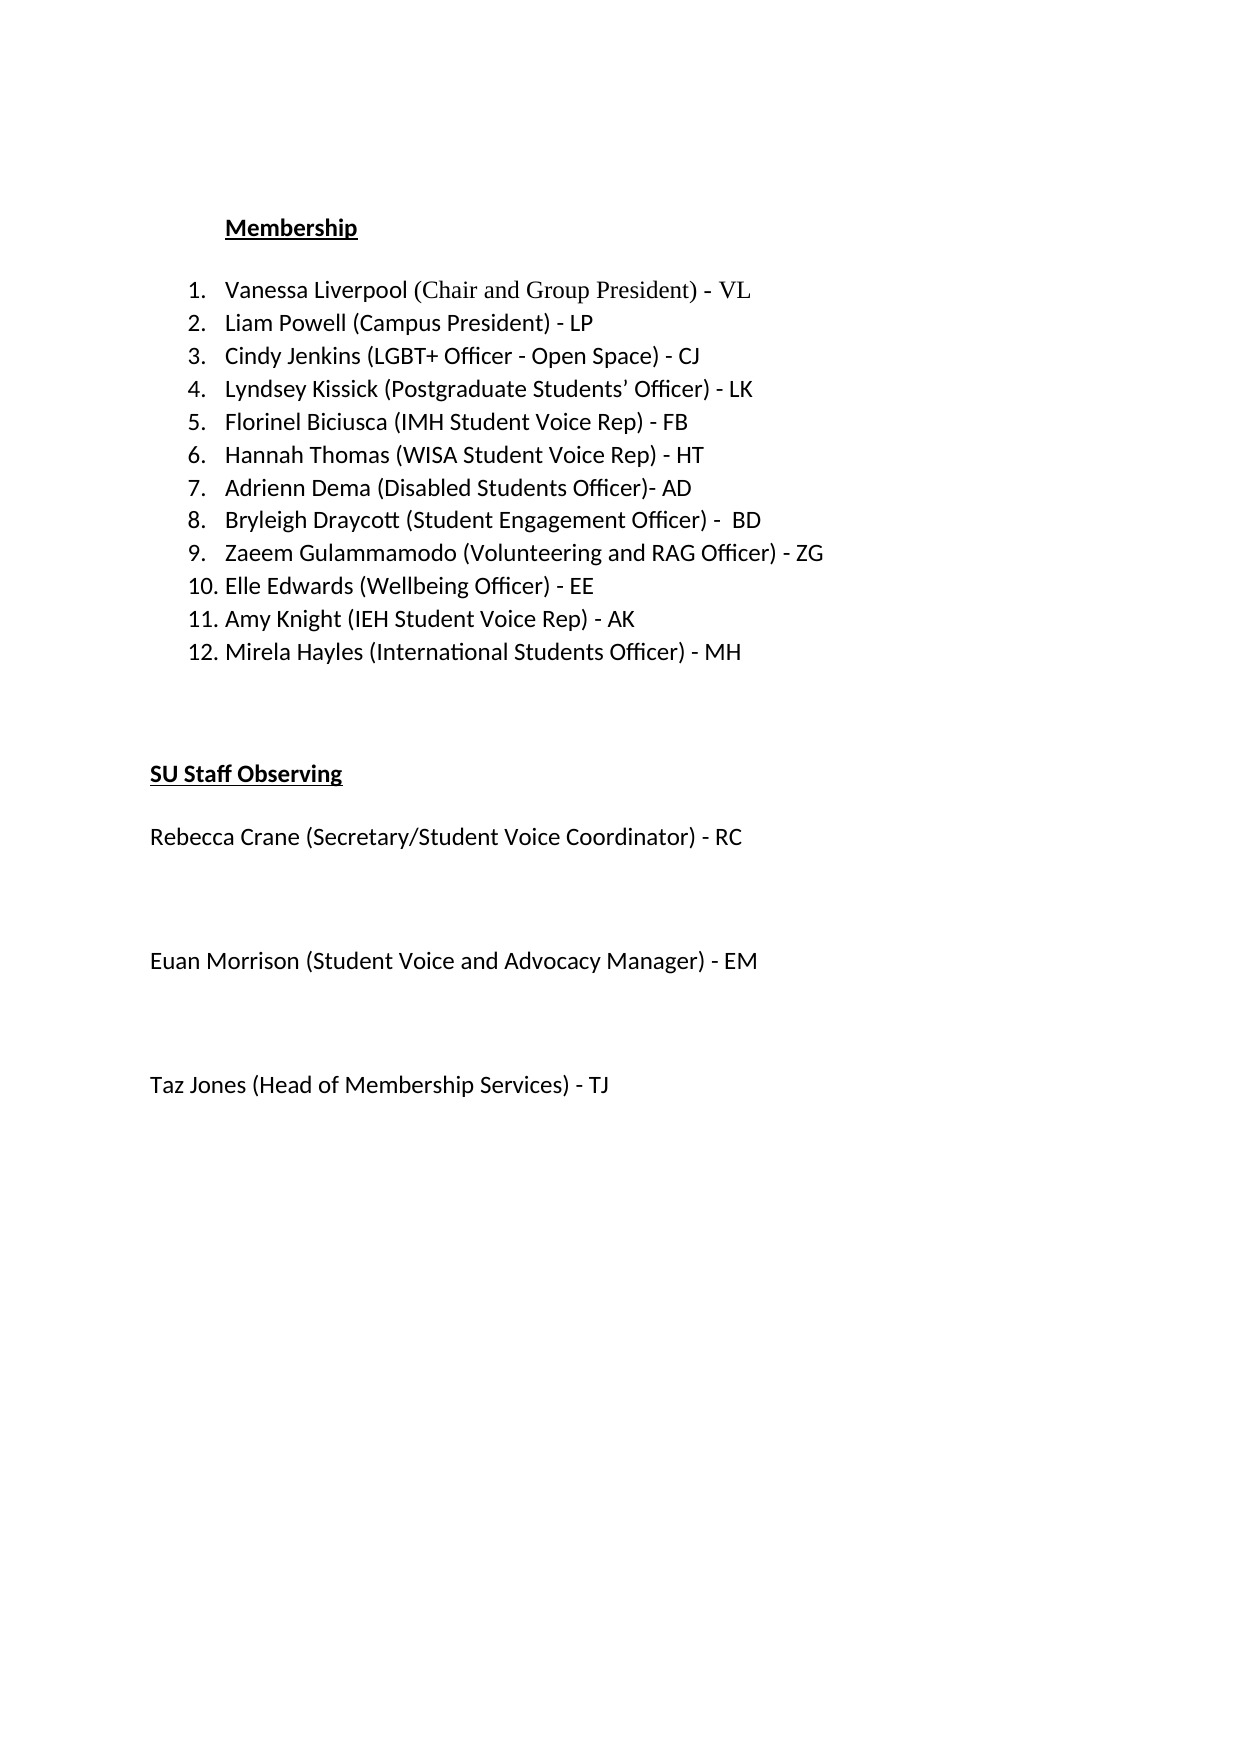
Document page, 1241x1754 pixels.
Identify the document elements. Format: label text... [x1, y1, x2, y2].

list Mirela Hayles (International Students Officer) - MH [187, 636, 1090, 667]
list Liam Powell (Campus President) - LP [187, 307, 1090, 338]
list Vanessa Liverpool (Chair and Group President) - VL [187, 274, 1090, 305]
list Bryleigh Draycott (Student Engagement Officer) - BD [187, 504, 1090, 535]
list Cindy Jenkins (LGBT+ Officer - Open Space) - CJ [187, 340, 1090, 371]
list Lyndsey Kissick (Postgraduate Students’ Officer) - LK [187, 373, 1090, 403]
text Taz Jones (Head of Membership Services) - TJ [150, 1069, 1090, 1099]
list Amy Knight (IEH Student Voice Rep) - AK [187, 603, 1090, 634]
list Florinel Biciusca (IMH Student Voice Rep) - FB [187, 406, 1090, 436]
text Euan Morrison (Student Voice and Advocacy Manager) - EM [150, 945, 1090, 975]
list Elle Edwards (Wellbeing Officer) - EE [187, 570, 1090, 601]
text SU Staff Observing [150, 758, 1090, 789]
list Hannah Thomas (WISA Student Voice Rep) - HT [187, 439, 1090, 469]
text Rebecca Crane (Secretary/Student Voice Coordinator) - RC [150, 821, 1090, 851]
list Zaeem Gulammamodo (Volunteering and RAG Officer) - ZG [187, 537, 1090, 568]
list Adrienn Dema (Disabled Students Officer)- AD [187, 472, 1090, 502]
text Membership [225, 212, 1090, 243]
